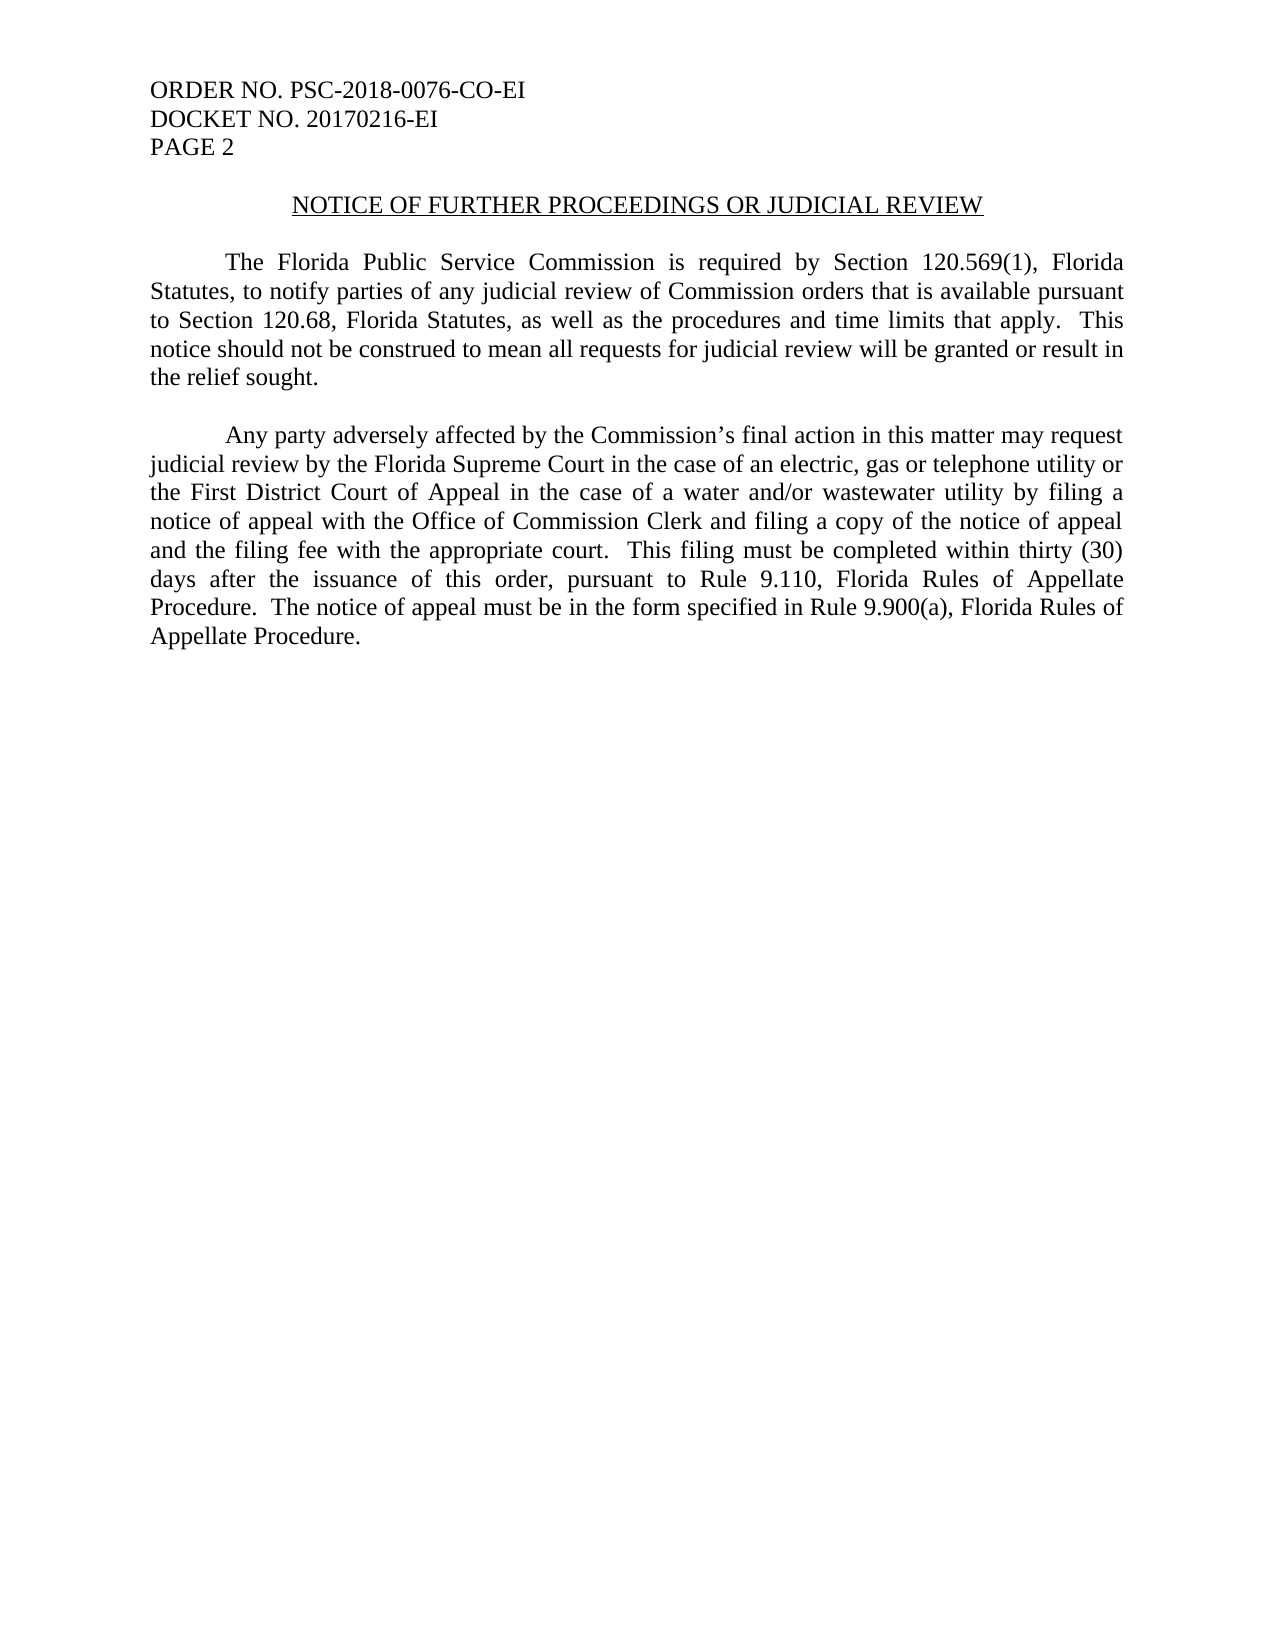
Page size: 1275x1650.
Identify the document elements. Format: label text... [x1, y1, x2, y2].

text Any party adversely affected by the Commission’s final action in this matter may request judicial review by the Florida Supreme Court in the case of an electric, gas or telephone utility or the First District Court of Appeal in the case of a water and/or wastewater utility by filing a notice of appeal with the Office of Commission Clerk and filing a copy of the notice of appeal and the filing fee with the appropriate court. This filing must be completed within thirty (30) days after the issuance of this order, pursuant to Rule 9.110, Florida Rules of Appellate Procedure. The notice of appeal must be in the form specified in Rule 9.900(a), Florida Rules of Appellate Procedure. [150, 420, 1125, 650]
text NOTICE OF FURTHER PROCEEDINGS OR JUDICIAL REVIEW [150, 190, 1125, 219]
text The Florida Public Service Commission is required by Section 120.569(1), Florida Statutes, to notify parties of any judicial review of Commission orders that is available pursuant to Section 120.68, Florida Statutes, as well as the procedures and time limits that apply. This notice should not be construed to mean all requests for judicial review will be granted or result in the relief sought. [150, 247, 1125, 391]
